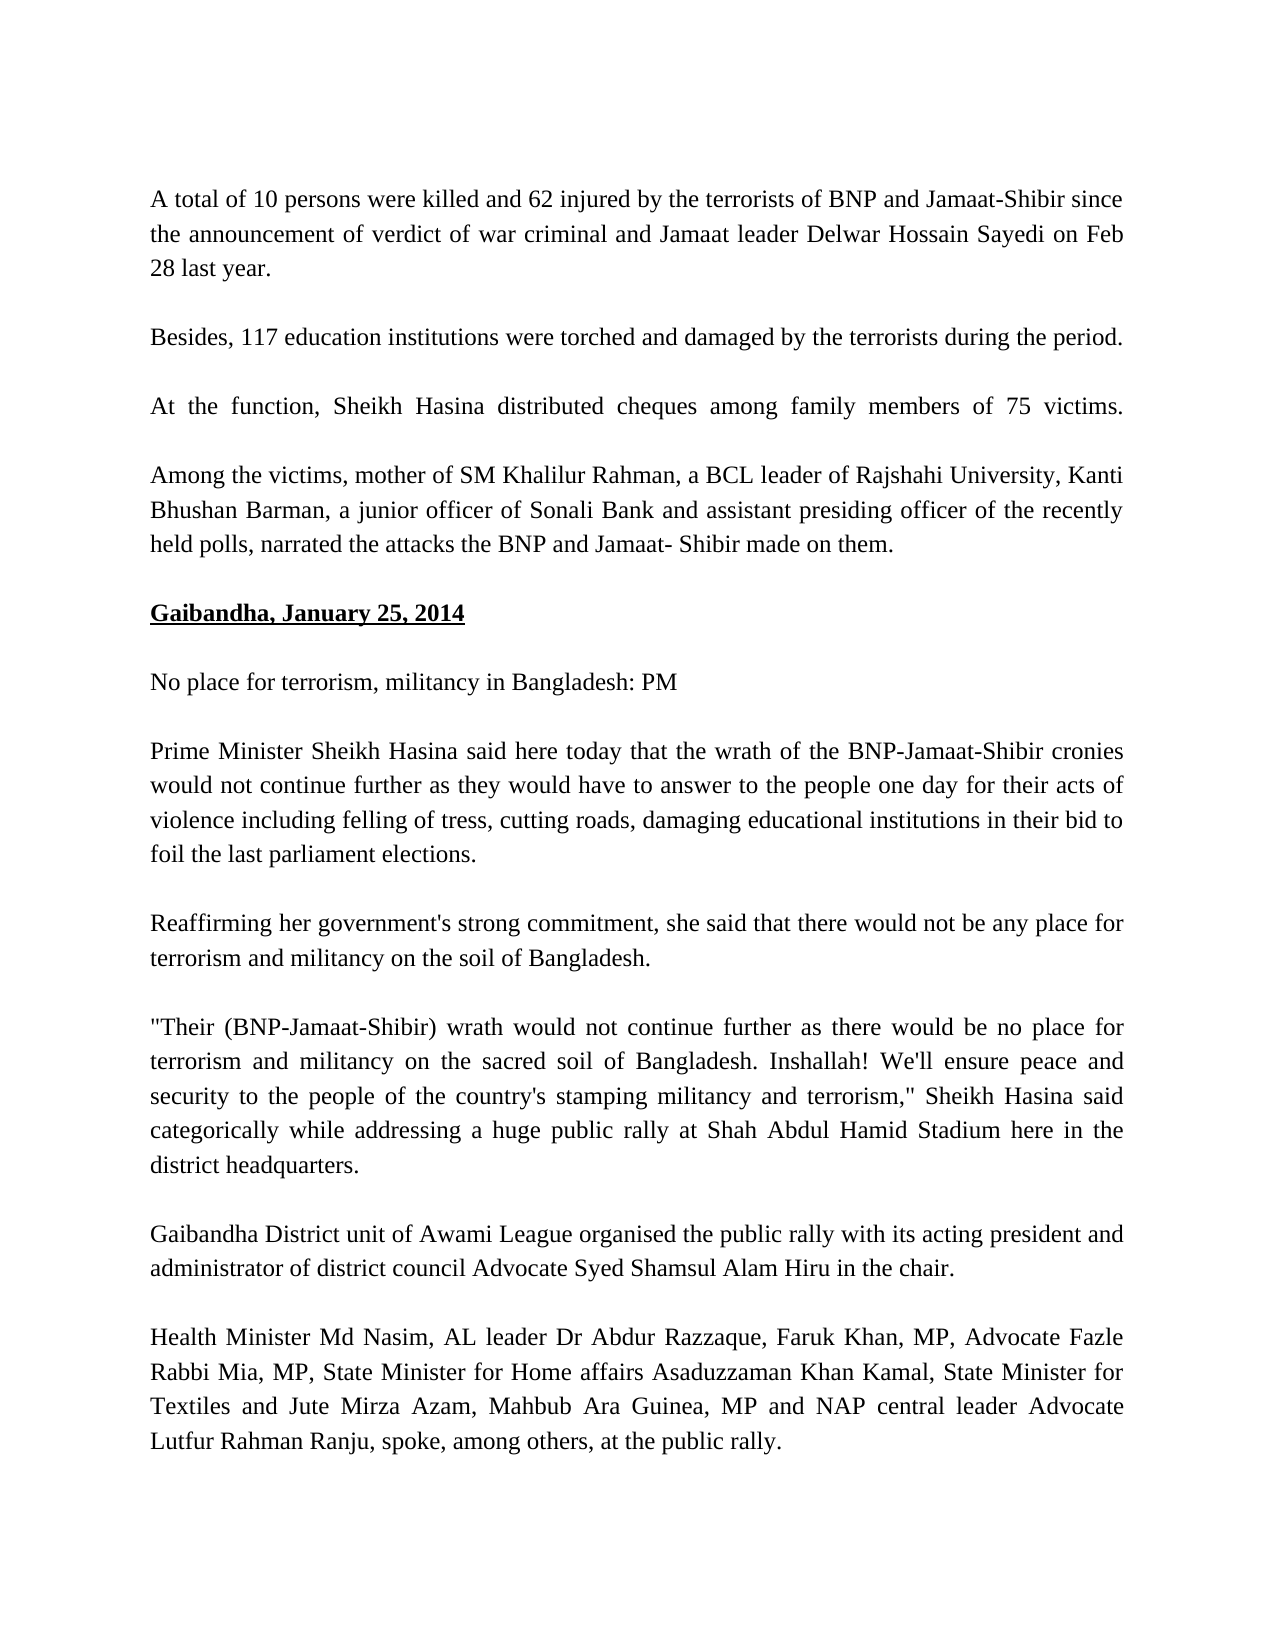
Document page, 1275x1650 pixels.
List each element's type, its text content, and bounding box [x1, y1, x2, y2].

text Prime Minister Sheikh Hasina said here today that the wrath of the BNP-Jamaat-Shibir cronies would not continue further as they would have to answer to the people one day for their acts of violence including felling of tress, cutting roads, damaging educational institutions in their bid to foil the last parliament elections. [150, 736, 1125, 868]
text "Their (BNP-Jamaat-Shibir) wrath would not continue further as there would be no place for terrorism and militancy on the sacred soil of . Inshallah! We'll ensure peace and security to the people of the country's stamping militancy and terrorism," Sheikh Hasina said categorically while addressing a huge public rally at Shah Abdul Hamid Stadium here in the district headquarters. [150, 977, 1125, 1179]
text Reaffirming her government's strong commitment, she said that there would not be any place for terrorism and militancy on the soil of . [150, 874, 1125, 972]
text No place for terrorism, militancy in : PM [150, 667, 1125, 696]
text Health Minister Md Nasim, AL leader Dr Abdur Razzaque, Faruk Khan, MP, Advocate Fazle Rabbi Mia, MP, State Minister for Home affairs Asaduzzaman Khan Kamal, State Minister for Textiles and Jute Mirza Azam, Mahbub Ara Guinea, MP and NAP central leader Advocate Lutfur Rahman Ranju, spoke, among others, at the public rally. [150, 1288, 1125, 1454]
text Gaibandha, [150, 598, 1125, 627]
text A total of 10 persons were killed and 62 injured by the terrorists of BNP and Jamaat-Shibir since the announcement of verdict of war criminal and Jamaat leader Delwar Hossain Sayedi on Feb 28 last year. [150, 150, 1125, 282]
text Besides, 117 education institutions were torched and damaged by the terrorists during the period. At the function, Sheikh Hasina distributed cheques among family members of 75 victims. Among the victims, mother of SM Khalilur Rahman, a BCL leader of , Kanti Bhushan Barman, a junior officer of Sonali Bank and assistant presiding officer of the recently held polls, narrated the attacks the BNP and Jamaat- Shibir made on them. [150, 288, 1125, 558]
text Gaibandha District unit of Awami League organised the public rally with its acting president and administrator of district council Advocate Syed Shamsul Alam Hiru in the chair. [150, 1184, 1125, 1282]
